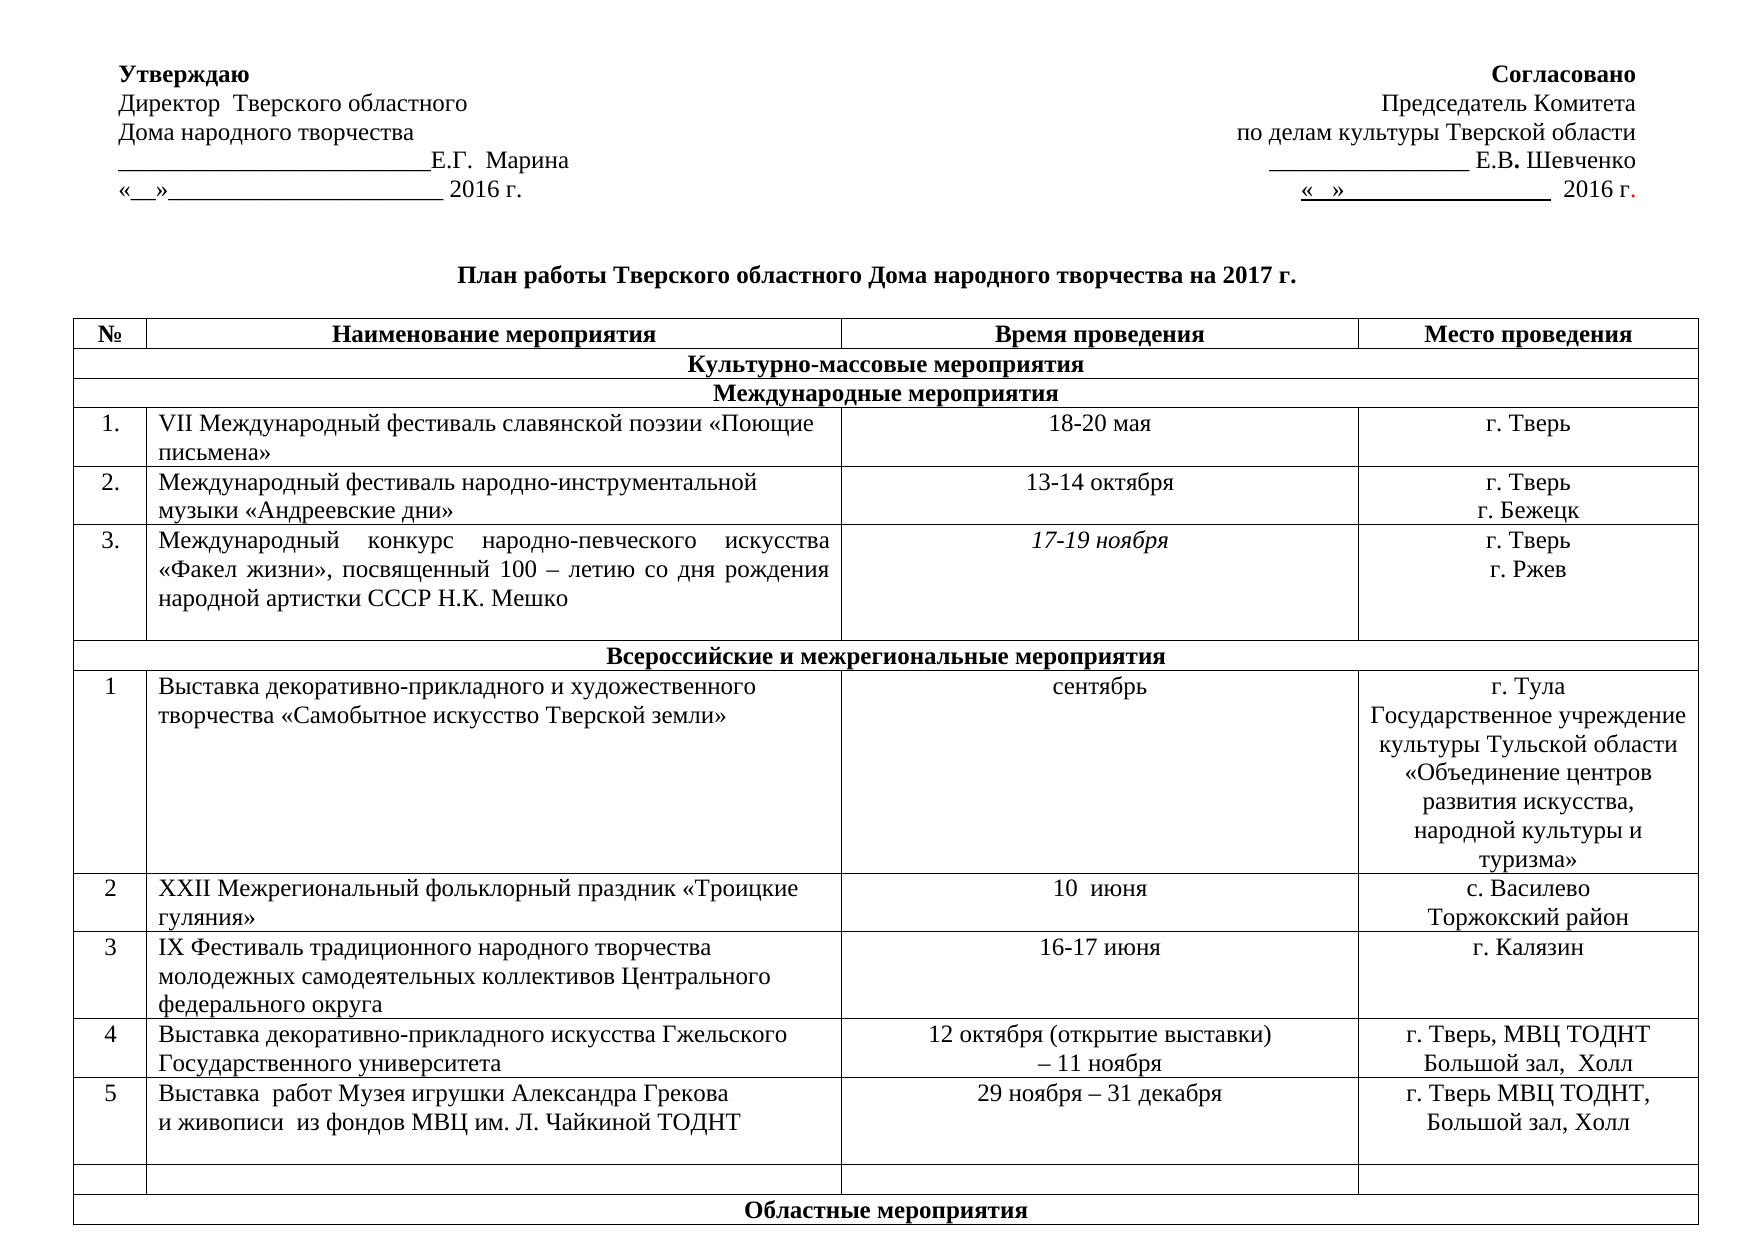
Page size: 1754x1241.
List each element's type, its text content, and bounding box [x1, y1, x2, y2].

table_cell 16-17 июня [842, 932, 1358, 1018]
table_cell г. Тверь г. Бежецк [1359, 467, 1698, 524]
table_cell Культурно-массовые мероприятия [74, 349, 1698, 377]
table_header Утверждаю Директор Тверского областного Дома народного творчества _________________________Е.Г. Марина «__»______________________ 2016 г. [107, 59, 877, 260]
table_header Наименование мероприятия [147, 319, 841, 348]
table_cell г. Тула Государственное учреждение культуры Тульской области «Объединение центров развития искусства, народной культуры и туризма» [1359, 671, 1698, 872]
table_cell 13-14 октября [842, 467, 1358, 524]
table_cell Международные мероприятия [74, 379, 1698, 407]
table_cell 5 [74, 1078, 146, 1164]
table_cell 4 [74, 1019, 146, 1077]
table_cell г. Тверь, МВЦ ТОДНТ Большой зал, Холл [1359, 1019, 1698, 1077]
table_cell г. Калязин [1359, 932, 1698, 1018]
table_cell Международный конкурс народно-певческого искусства «Факел жизни», посвященный 100 – летию со дня рождения народной артистки СССР Н.К. Мешко [147, 525, 841, 640]
table_cell Всероссийские и межрегиональные мероприятия [74, 641, 1698, 670]
table_cell 18-20 мая [842, 408, 1358, 466]
table_cell IX Фестиваль традиционного народного творчества молодежных самодеятельных коллективов Центрального федерального округа [147, 932, 841, 1018]
table_cell 1 [74, 671, 146, 872]
table_cell г. Тверь [1359, 408, 1698, 466]
table_cell г. Тверь МВЦ ТОДНТ, Большой зал, Холл [1359, 1078, 1698, 1164]
table_cell 29 ноября – 31 декабря [842, 1078, 1358, 1164]
table_cell сентябрь [842, 671, 1358, 872]
table_cell 17-19 ноября [842, 525, 1358, 640]
table_cell Выставка работ Музея игрушки Александра Грекова и живописи из фондов МВЦ им. Л. Чайкиной ТОДНТ [147, 1078, 841, 1164]
table_cell [147, 1165, 841, 1194]
table_cell Выставка декоративно-прикладного искусства Гжельского Государственного университета [147, 1019, 841, 1077]
table_cell 3. [74, 525, 146, 640]
text План работы Тверского областного Дома народного творчества на 2017 г. [118, 260, 1636, 289]
table_header Место проведения [1359, 319, 1698, 348]
table_cell 2. [74, 467, 146, 524]
table_cell [74, 1165, 146, 1194]
table_cell [1359, 1165, 1698, 1194]
table_cell XXII Межрегиональный фольклорный праздник «Троицкие гуляния» [147, 874, 841, 931]
table_header Время проведения [842, 319, 1358, 348]
table_cell Выставка декоративно-прикладного и художественного творчества «Самобытное искусство Тверской земли» [147, 671, 841, 872]
table_header № [74, 319, 146, 348]
table_cell VII Международный фестиваль славянской поэзии «Поющие письмена» [147, 408, 841, 466]
table_cell 2 [74, 874, 146, 931]
table_header Согласовано Председатель Комитета по делам культуры Тверской области ________________ Е.В. Шевченко « » 2016 г. [877, 59, 1647, 260]
table_cell 1. [74, 408, 146, 466]
table_cell 3 [74, 932, 146, 1018]
table_cell [842, 1165, 1358, 1194]
table_cell 12 октября (открытие выставки) – 11 ноября [842, 1019, 1358, 1077]
table_cell Международный фестиваль народно-инструментальной музыки «Андреевские дни» [147, 467, 841, 524]
table_cell 10 июня [842, 874, 1358, 931]
table_cell Областные мероприятия [74, 1195, 1698, 1224]
table_cell с. Василево Торжокский район [1359, 874, 1698, 931]
table_cell г. Тверь г. Ржев [1359, 525, 1698, 640]
